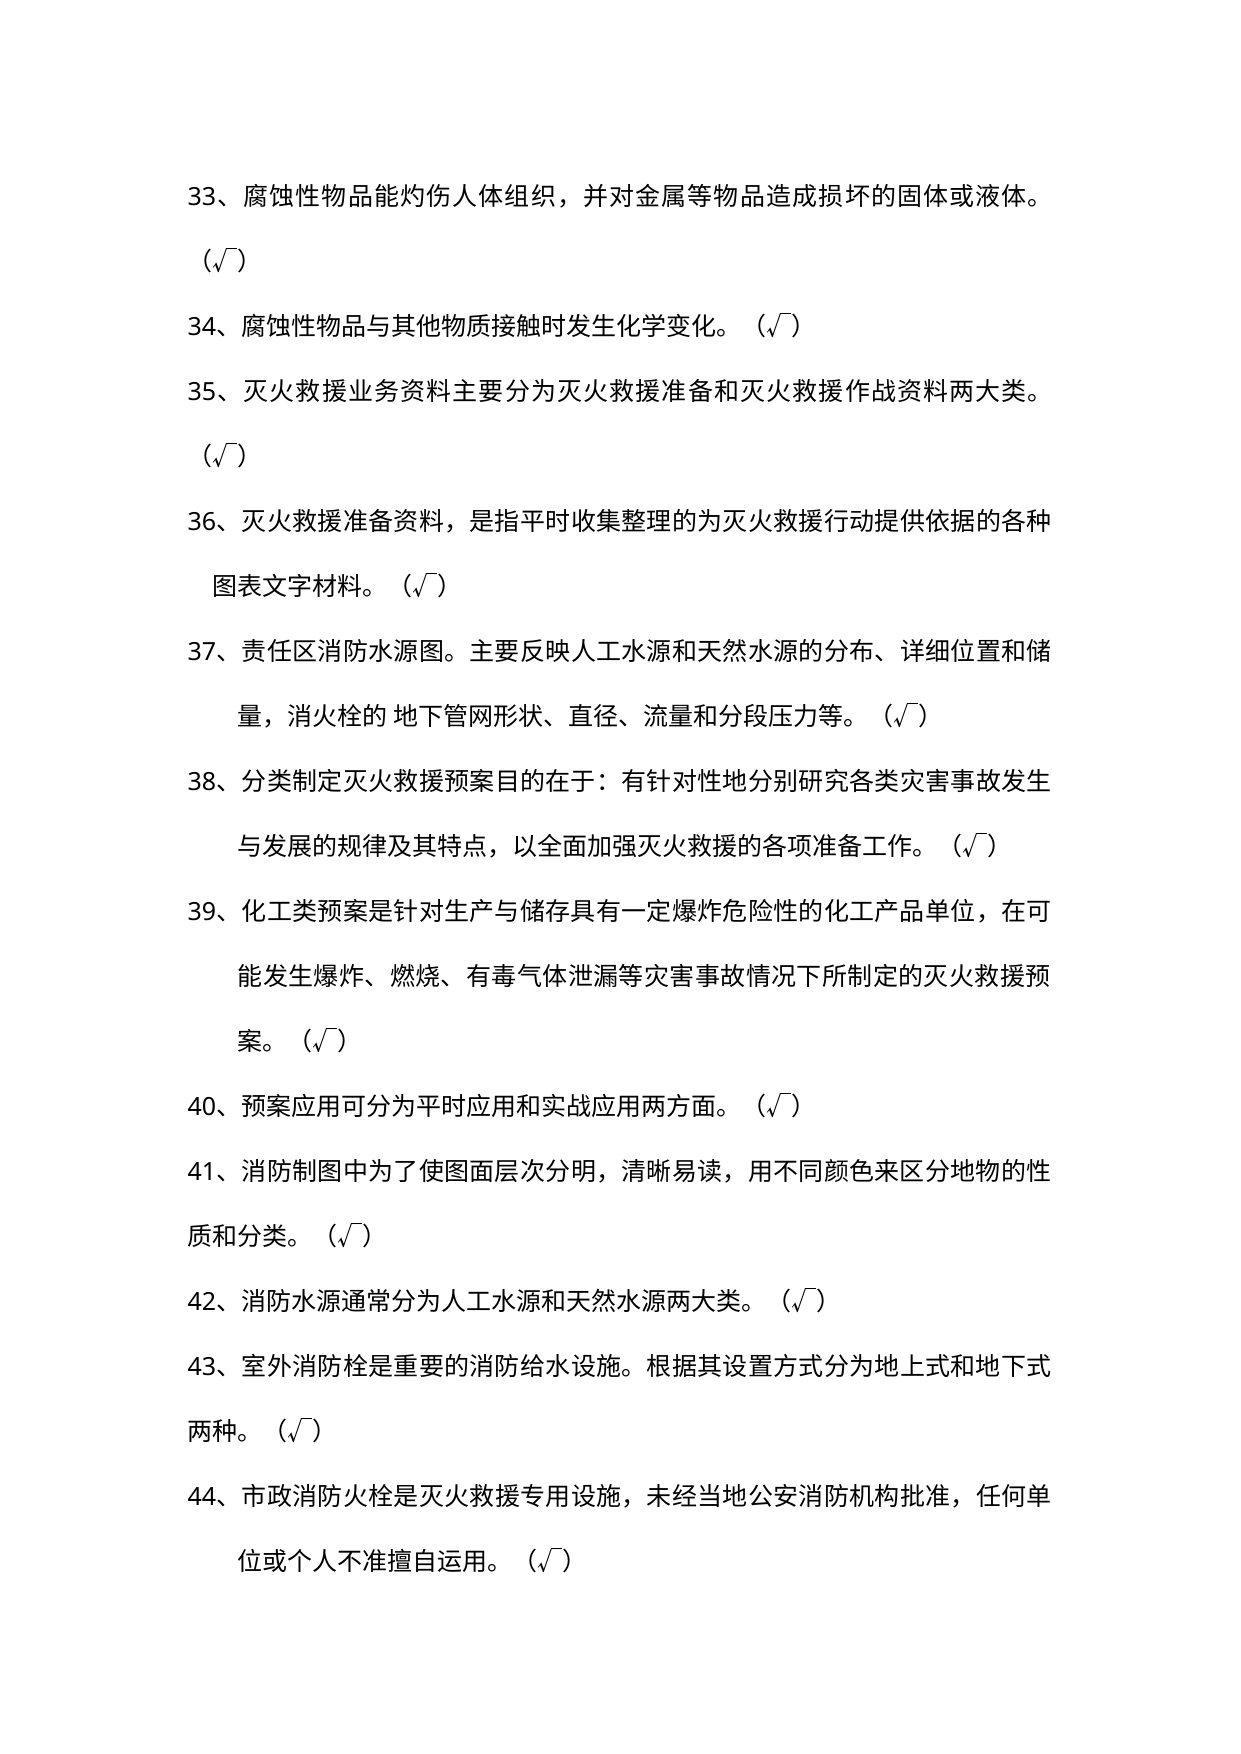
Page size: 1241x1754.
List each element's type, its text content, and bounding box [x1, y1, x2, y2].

text 42、消防水源通常分为人工水源和天然水源两大类。（√） [187, 1267, 1053, 1332]
text 33、腐蚀性物品能灼伤人体组织，并对金属等物品造成损坏的固体或液体。（√） [187, 162, 1053, 292]
text 43、室外消防栓是重要的消防给水设施。根据其设置方式分为地上式和地下式两种。（√） [187, 1332, 1053, 1462]
text 37、责任区消防水源图。主要反映人工水源和天然水源的分布、详细位置和储量，消火栓的 地下管网形状、直径、流量和分段压力等。（√） [187, 617, 1053, 747]
text 39、化工类预案是针对生产与储存具有一定爆炸危险性的化工产品单位，在可能发生爆炸、燃烧、有毒气体泄漏等灾害事故情况下所制定的灭火救援预案。（√） [187, 877, 1053, 1072]
text 36、灭火救援准备资料，是指平时收集整理的为灭火救援行动提供依据的各种图表文字材料。（√） [187, 487, 1053, 617]
text 34、腐蚀性物品与其他物质接触时发生化学变化。（√） [187, 292, 1053, 357]
text 44、市政消防火栓是灭火救援专用设施，未经当地公安消防机构批准，任何单位或个人不准擅自运用。（√） [187, 1462, 1053, 1592]
text 40、预案应用可分为平时应用和实战应用两方面。（√） [187, 1072, 1053, 1137]
text 35、灭火救援业务资料主要分为灭火救援准备和灭火救援作战资料两大类。（√） [187, 357, 1053, 487]
text 38、分类制定灭火救援预案目的在于：有针对性地分别研究各类灾害事故发生与发展的规律及其特点，以全面加强灭火救援的各项准备工作。（√） [187, 747, 1053, 877]
text 41、消防制图中为了使图面层次分明，清晰易读，用不同颜色来区分地物的性质和分类。（√） [187, 1137, 1053, 1267]
